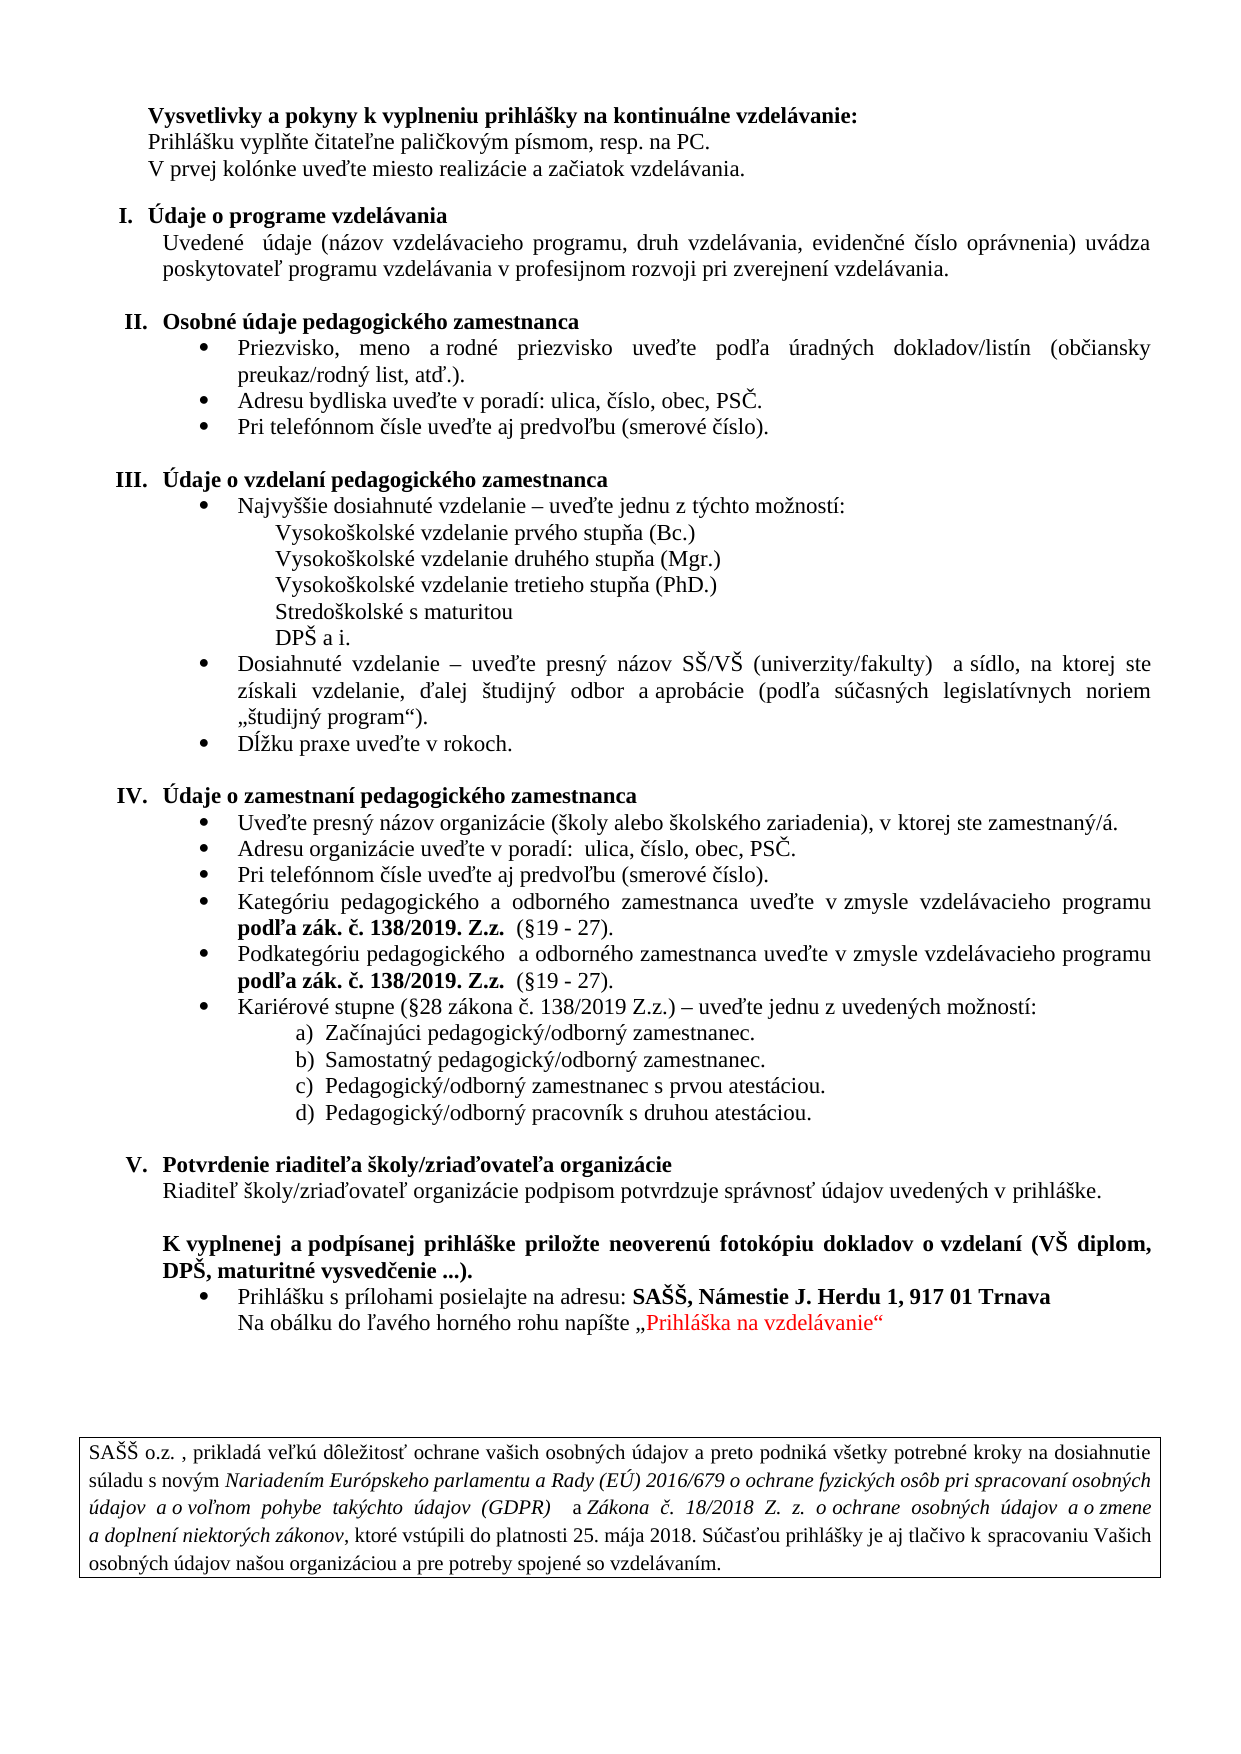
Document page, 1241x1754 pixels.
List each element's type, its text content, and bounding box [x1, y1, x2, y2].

list Začínajúci pedagogický/odborný zamestnanec. [295, 1019, 1152, 1046]
list Pri telefónnom čísle uveďte aj predvoľbu (smerové číslo). [200, 861, 1152, 888]
list Podkategóriu pedagogického a odborného zamestnanca uveďte v zmysle vzdelávacieho programu podľa zák. č. 138/2019. Z.z. (§19 - 27). [200, 940, 1152, 993]
text Stredoškolské s maturitou [275, 598, 1152, 624]
list Dosiahnuté vzdelanie – uveďte presný názov SŠ/VŠ (univerzity/fakulty) a sídlo, na ktorej ste získali vzdelanie, ďalej študijný odbor a aprobácie (podľa súčasných legislatívnych noriem „študijný program“). [200, 651, 1152, 729]
list Najvyššie dosiahnuté vzdelanie – uveďte jednu z týchto možností: [200, 492, 1152, 519]
list Kategóriu pedagogického a odborného zamestnanca uveďte v zmysle vzdelávacieho programu podľa zák. č. 138/2019. Z.z. (§19 - 27). [200, 888, 1152, 940]
text Vysokoškolské vzdelanie druhého stupňa (Mgr.) [275, 545, 1152, 571]
list Údaje o vzdelaní pedagogického zamestnanca [148, 466, 1152, 492]
list Pedagogický/odborný pracovník s druhou atestáciou. [295, 1098, 1152, 1125]
list Uveďte presný názov organizácie (školy alebo školského zariadenia), v ktorej ste zamestnaný/á. [200, 809, 1152, 835]
text Prihlášku vyplňte čitateľne paličkovým písmom, resp. na PC. [148, 128, 1152, 154]
list Osobné údaje pedagogického zamestnanca [148, 308, 1152, 334]
text DPŠ a i. [275, 624, 1152, 651]
list Pedagogický/odborný zamestnanec s prvou atestáciou. [295, 1072, 1152, 1098]
list Samostatný pedagogický/odborný zamestnanec. [295, 1046, 1152, 1072]
list K vyplnenej a podpísanej prihláške priložte neoverenú fotokópiu dokladov o vzdelaní (VŠ diplom, DPŠ, maturitné vysvedčenie ...). [162, 1230, 1152, 1283]
list Dĺžku praxe uveďte v rokoch. [200, 729, 1152, 756]
list Adresu bydliska uveďte v poradí: ulica, číslo, obec, PSČ. [200, 387, 1152, 413]
list Na obálku do ľavého horného rohu napíšte „Prihláška na vzdelávanie“ [237, 1309, 1152, 1336]
list Uvedené údaje (názov vzdelávacieho programu, druh vzdelávania, evidenčné číslo oprávnenia) uvádza poskytovateľ programu vzdelávania v profesijnom rozvoji pri zverejnení vzdelávania. [162, 229, 1152, 282]
list Potvrdenie riaditeľa školy/zriaďovateľa organizácie [148, 1151, 1152, 1178]
list Prihlášku s prílohami posielajte na adresu: SAŠŠ, Námestie J. Herdu 1, 917 01 Trnava [200, 1283, 1152, 1309]
list Kariérové stupne (§28 zákona č. 138/2019 Z.z.) – uveďte jednu z uvedených možností: [200, 993, 1152, 1019]
list Údaje o programe vzdelávania [133, 202, 1152, 229]
text Vysokoškolské vzdelanie tretieho stupňa (PhD.) [275, 571, 1152, 598]
list Riaditeľ školy/zriaďovateľ organizácie podpisom potvrdzuje správnosť údajov uvedených v prihláške. [162, 1178, 1152, 1204]
list Adresu organizácie uveďte v poradí: ulica, číslo, obec, PSČ. [200, 835, 1152, 861]
text Vysvetlivky a pokyny k vyplneniu prihlášky na kontinuálne vzdelávanie: [148, 102, 1152, 128]
text V prvej kolónke uveďte miesto realizácie a začiatok vzdelávania. [148, 154, 1152, 181]
list Pri telefónnom čísle uveďte aj predvoľbu (smerové číslo). [200, 413, 1152, 440]
list Priezvisko, meno a rodné priezvisko uveďte podľa úradných dokladov/listín (občiansky preukaz/rodný list, atď.). [200, 334, 1152, 387]
list Údaje o zamestnaní pedagogického zamestnanca [148, 782, 1152, 809]
text SAŠŠ o.z. , prikladá veľkú dôležitosť ochrane vašich osobných údajov a preto podniká všetky potrebné kroky na dosiahnutie súladu s novým Nariadením Európskeho parlamentu a Rady (EÚ) 2016/679 o ochrane fyzických osôb pri spracovaní osobných údajov a o voľnom pohybe takýchto údajov (GDPR) a Zákona č. 18/2018 Z. z. o ochrane osobných údajov a o zmene a doplnení niektorých zákonov, ktoré vstúpili do platnosti 25. mája 2018. Súčasťou prihlášky je aj tlačivo k spracovaniu Vašich osobných údajov našou organizáciou a pre potreby spojené so vzdelávaním. [80, 1438, 1160, 1577]
text Vysokoškolské vzdelanie prvého stupňa (Bc.) [275, 519, 1152, 545]
